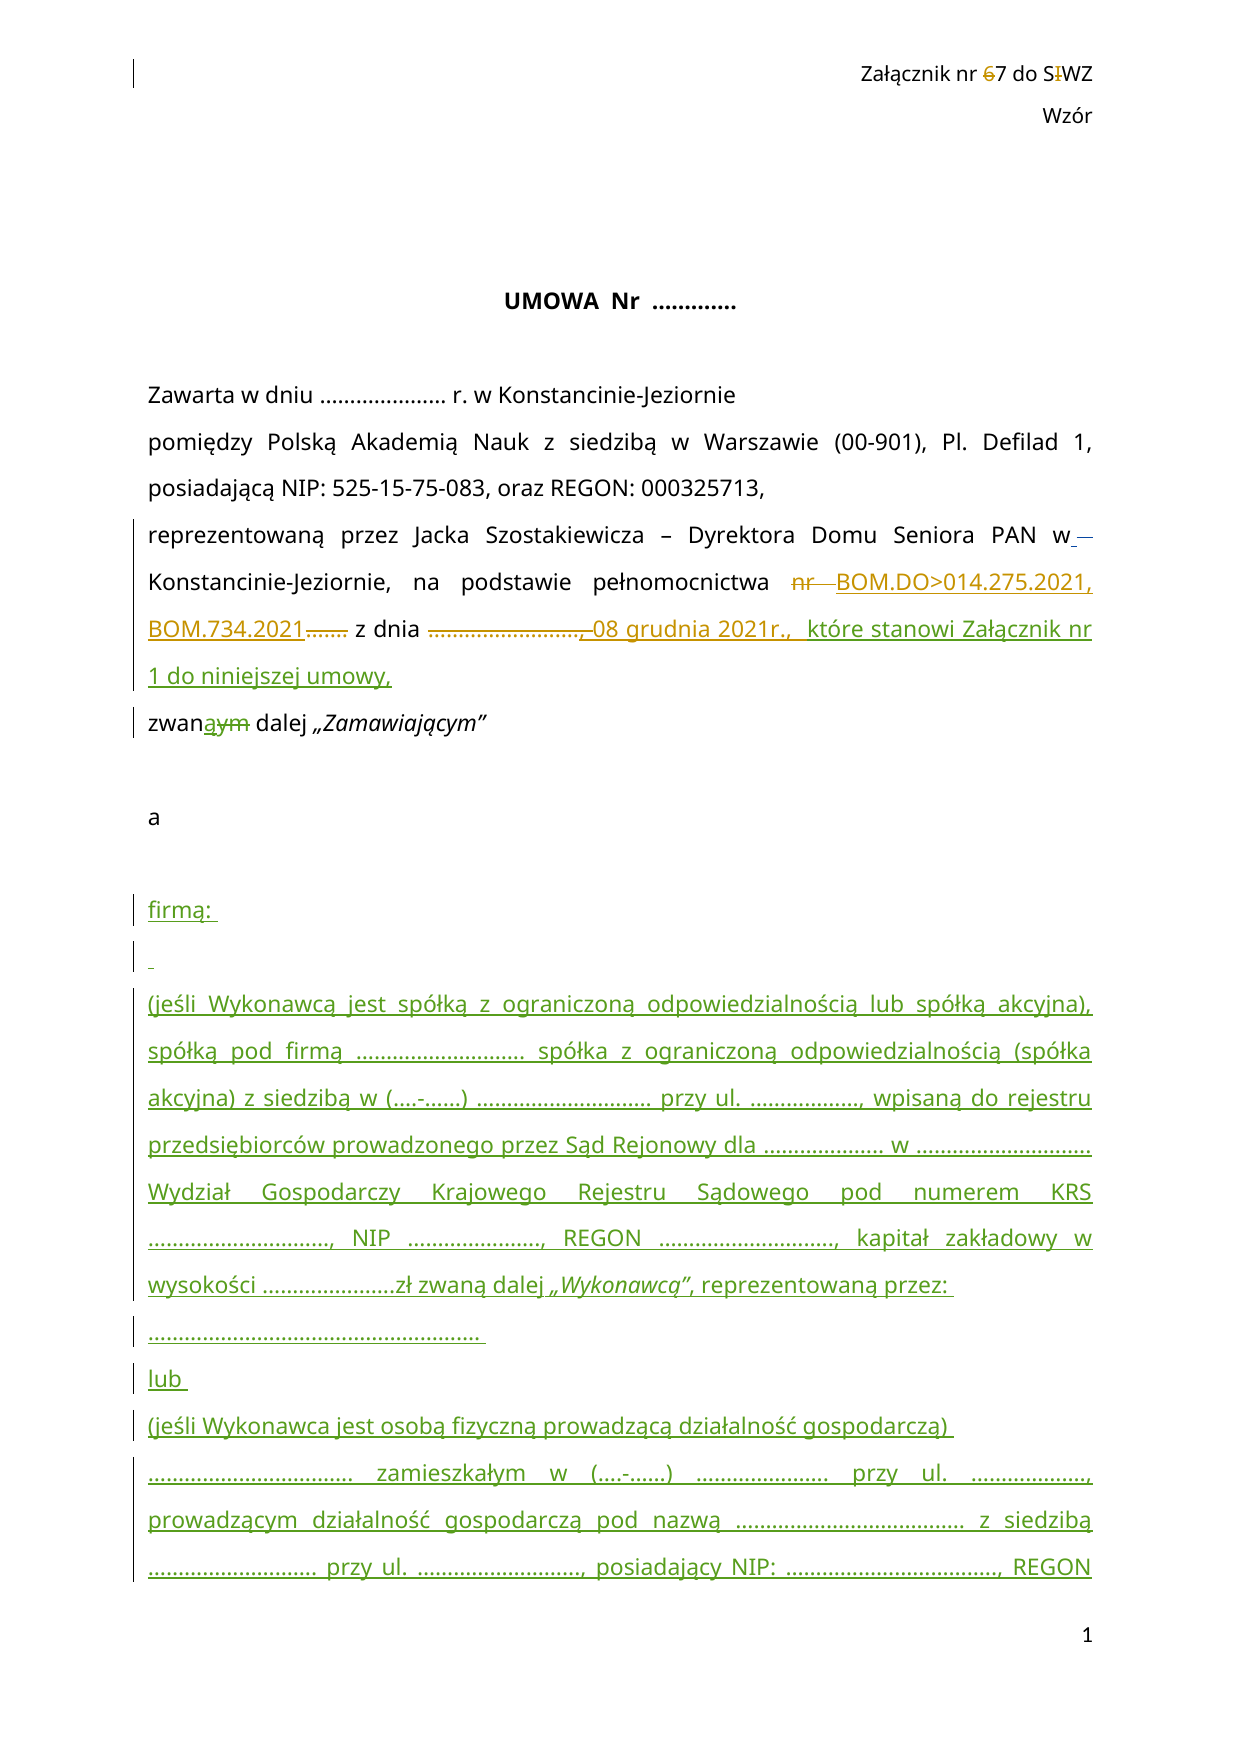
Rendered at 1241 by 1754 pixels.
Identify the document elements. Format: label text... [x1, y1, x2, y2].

text pomiędzy Polską Akademią Nauk z siedzibą w Warszawie (00-901), Pl. Defilad 1, posiadającą NIP: 525-15-75-083, oraz REGON: 000325713, [148, 426, 1092, 504]
text Zawarta w dniu ………………… r. w Konstancinie-Jeziornie [148, 379, 1092, 410]
text a [148, 801, 1092, 832]
text zwan dalej „Zamawiającym” [148, 707, 1092, 738]
text Wzór [148, 102, 1092, 130]
text reprezentowaną przez Jacka Szostakiewicza – Dyrektora Domu Seniora PAN wKonstancinie-Jeziornie, na podstawie pełnomocnictwa z dnia [148, 519, 1092, 691]
text Załącznik nr 7 do SWZ [148, 59, 1092, 87]
text UMOWA Nr …………. [148, 285, 1092, 316]
